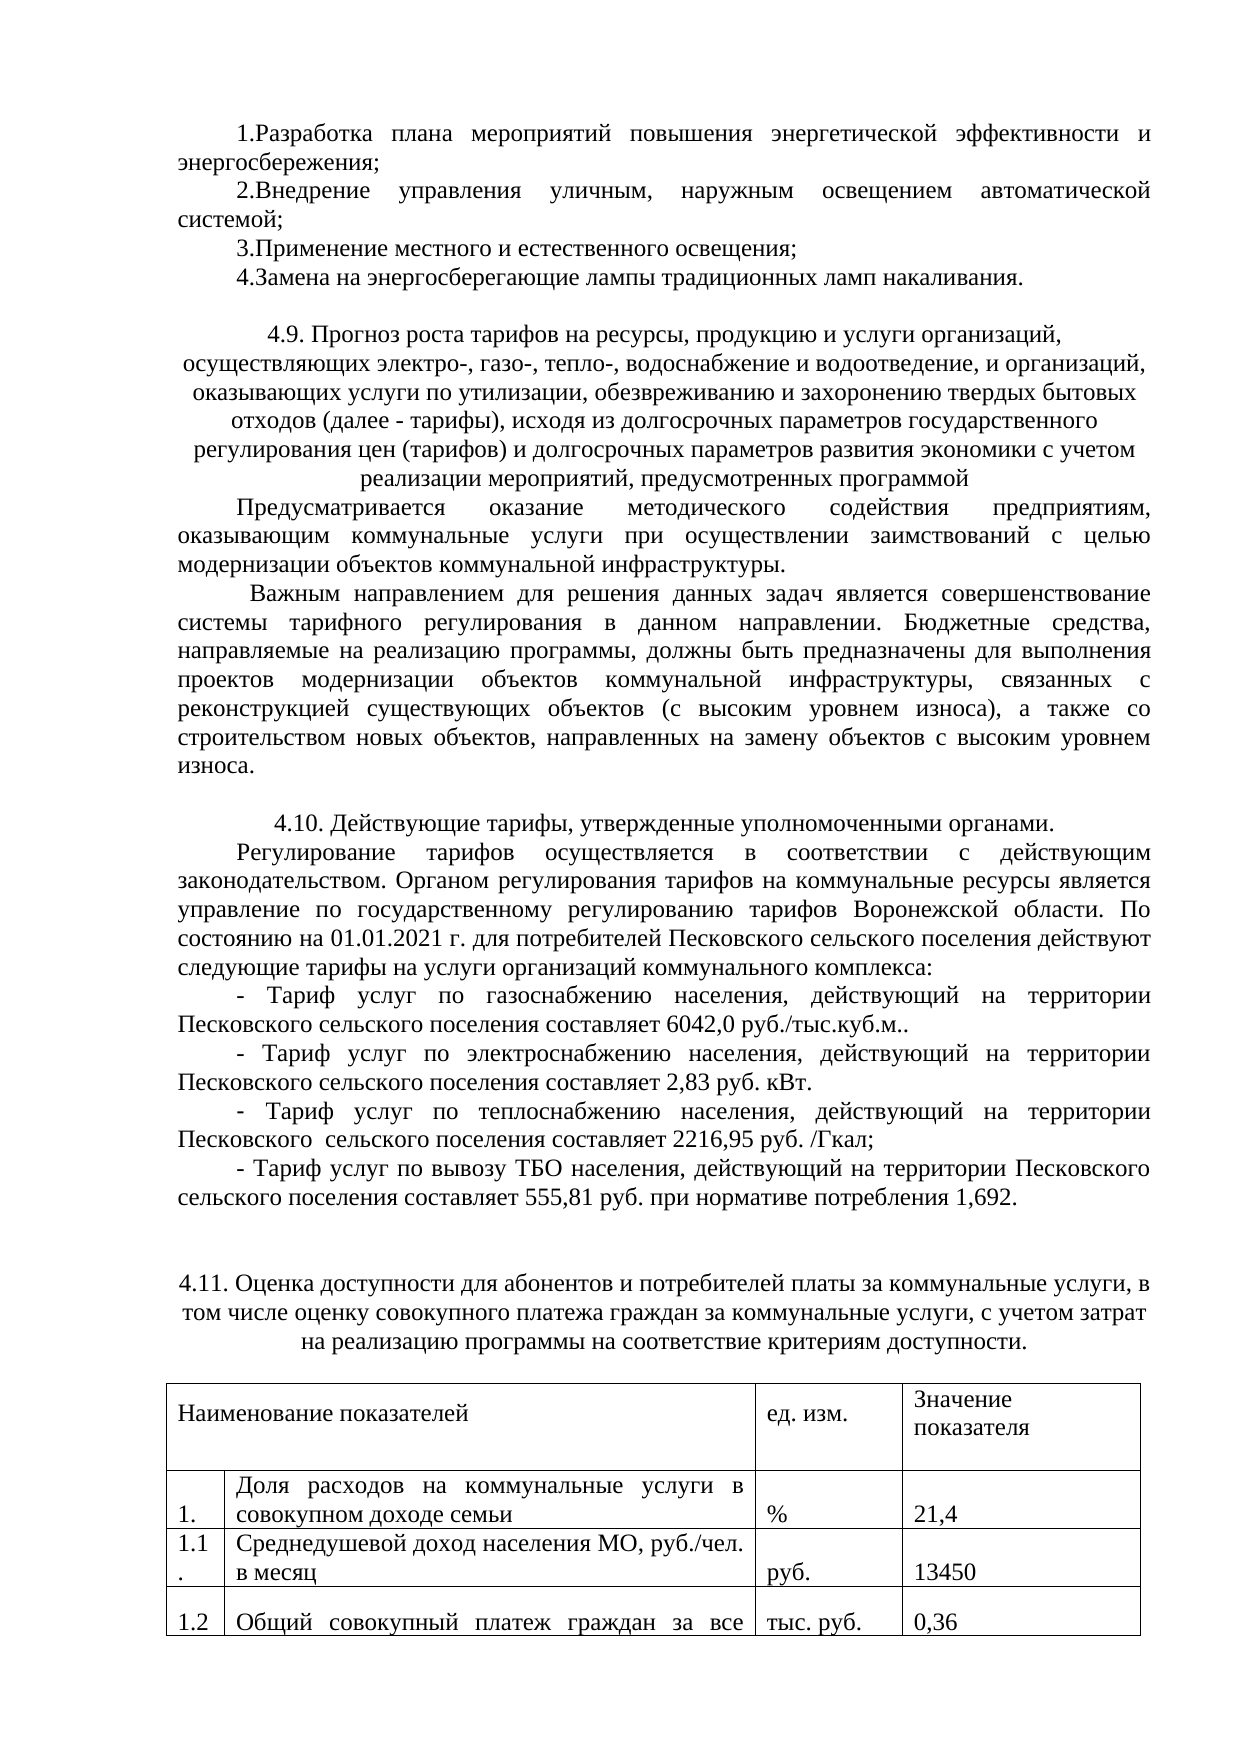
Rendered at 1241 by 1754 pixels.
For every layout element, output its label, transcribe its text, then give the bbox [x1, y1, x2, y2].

table_cell 1. [167, 1471, 224, 1528]
text Регулирование тарифов осуществляется в соответствии с действующим законодательством. Органом регулирования тарифов на коммунальные ресурсы является управление по государственному регулированию тарифов Воронежской области. По состоянию на 01.01.2021 г. для потребителей Песковского сельского поселения действуют следующие тарифы на услуги организаций коммунального комплекса: [177, 837, 1152, 981]
table_cell 13450 [903, 1529, 1140, 1586]
text 4.10. Действующие тарифы, утвержденные уполномоченными органами. [177, 808, 1152, 837]
table_cell 0,36 [903, 1587, 1140, 1635]
text - Тариф услуг по газоснабжению населения, действующий на территории Песковского сельского поселения составляет 6042,0 руб./тыс.куб.м.. [177, 981, 1152, 1038]
table_cell 21,4 [903, 1471, 1140, 1528]
table_cell Доля расходов на коммунальные услуги в совокупном доходе семьи [225, 1471, 755, 1528]
table_cell руб. [756, 1529, 902, 1586]
text 3.Применение местного и естественного освещения; [177, 233, 1152, 262]
table_cell % [756, 1471, 902, 1528]
table_cell 1.2. [167, 1587, 224, 1635]
table_header Значение показателя [903, 1384, 1140, 1470]
text 2.Внедрение управления уличным, наружным освещением автоматической системой; [177, 176, 1152, 233]
table_header ед. изм. [756, 1384, 902, 1470]
table_cell Среднедушевой доход населения МО, руб./чел. в месяц [225, 1529, 755, 1586]
text Предусматривается оказание методического содействия предприятиям, оказывающим коммунальные услуги при осуществлении заимствований с целью модернизации объектов коммунальной инфраструктуры. [177, 492, 1152, 578]
text - Тариф услуг по вывозу ТБО населения, действующий на территории Песковского сельского поселения составляет 555,81 руб. при нормативе потребления 1,692. [177, 1153, 1152, 1211]
text 4.11. Оценка доступности для абонентов и потребителей платы за коммунальные услуги, в том числе оценку совокупного платежа граждан за коммунальные услуги, с учетом затрат на реализацию программы на соответствие критериям доступности. [177, 1268, 1152, 1354]
text - Тариф услуг по теплоснабжению населения, действующий на территории Песковского сельского поселения составляет 2216,95 руб. /Гкал; [177, 1096, 1152, 1153]
text 4.Замена на энергосберегающие лампы традиционных ламп накаливания. [177, 262, 1152, 291]
text Важным направлением для решения данных задач является совершенствование системы тарифного регулирования в данном направлении. Бюджетные средства, направляемые на реализацию программы, должны быть предназначены для выполнения проектов модернизации объектов коммунальной инфраструктуры, связанных с реконструкцией существующих объектов (с высоким уровнем износа), а также со строительством новых объектов, направленных на замену объектов с высоким уровнем износа. [177, 578, 1152, 779]
text 1.Разработка плана мероприятий повышения энергетической эффективности и энергосбережения; [177, 118, 1152, 176]
text 4.9. Прогноз роста тарифов на ресурсы, продукцию и услуги организаций, осуществляющих электро-, газо-, тепло-, водоснабжение и водоотведение, и организаций, оказывающих услуги по утилизации, обезвреживанию и захоронению твердых бытовых отходов (далее - тарифы), исходя из долгосрочных параметров государственного регулирования цен (тарифов) и долгосрочных параметров развития экономики с учетом реализации мероприятий, предусмотренных программой [177, 319, 1152, 492]
table_cell тыс. руб. [756, 1587, 902, 1635]
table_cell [225, 1587, 755, 1635]
table_header Наименование показателей [167, 1384, 755, 1470]
text - Тариф услуг по электроснабжению населения, действующий на территории Песковского сельского поселения составляет 2,83 руб. кВт. [177, 1038, 1152, 1096]
table_cell 1.1. [167, 1529, 224, 1586]
